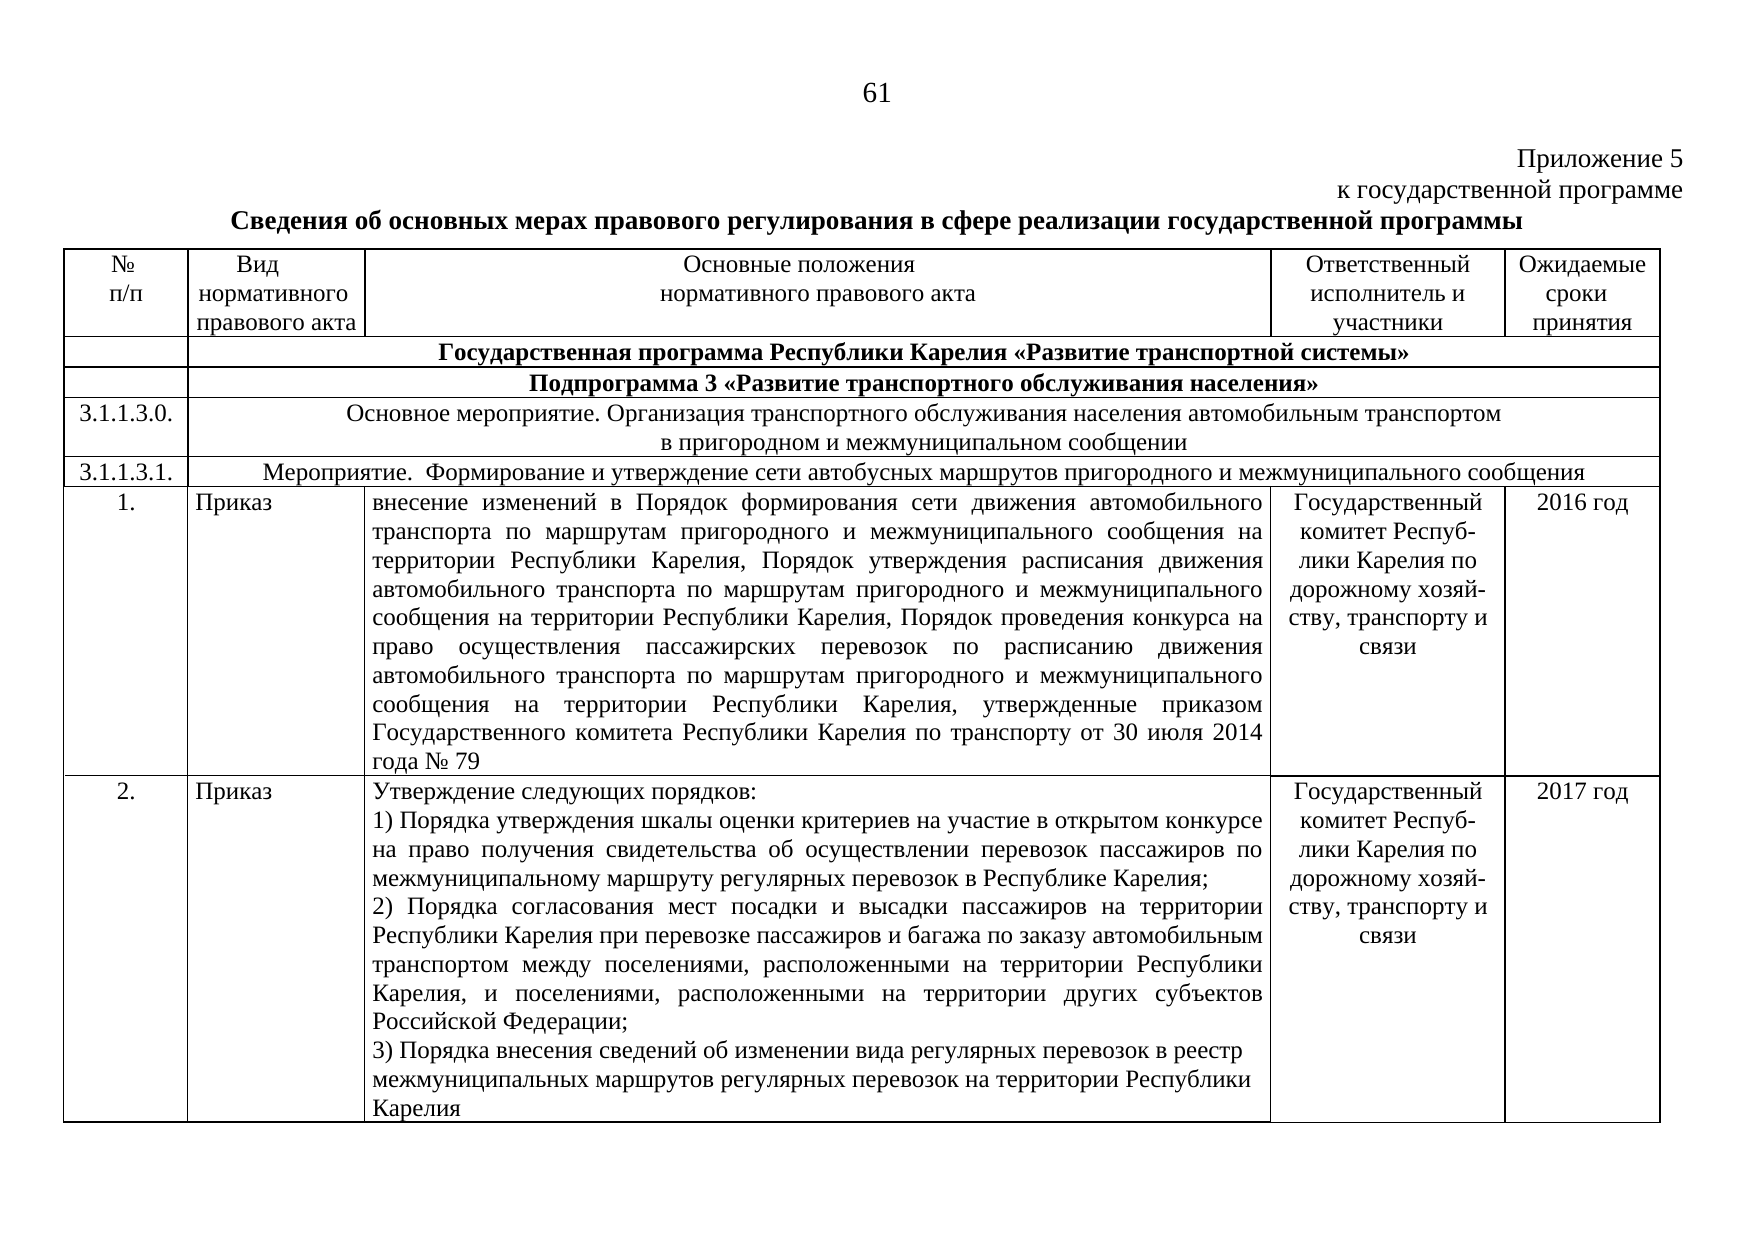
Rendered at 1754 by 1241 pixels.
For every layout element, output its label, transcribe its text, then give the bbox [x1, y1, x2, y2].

table_cell Государственный комитет Респуб-лики Карелия по дорожному хозяй-ству, транспорту и связи [1271, 487, 1504, 775]
table_cell [65, 337, 187, 366]
table_cell 2017 год [1506, 777, 1659, 1121]
table_cell Основное мероприятие. Организация транспортного обслуживания населения автомобильным транспортом в пригородном и межмуниципальном сообщении [189, 398, 1659, 456]
table_header № п/п [65, 250, 187, 336]
table_cell Утверждение следующих порядков: 1) Порядка утверждения шкалы оценки критериев на участие в открытом конкурсе на право получения свидетельства об осуществлении перевозок пассажиров по межмуниципальному маршруту регулярных перевозок в Республике Карелия; 2) Порядка согласования мест посадки и высадки пассажиров на территории Республики Карелия при перевозке пассажиров и багажа по заказу автомобильным транспортом между поселениями, расположенными на территории Республики Карелия, и поселениями, расположенными на территории других субъектов Российской Федерации; 3) Порядка внесения сведений об изменении вида регулярных перевозок в реестр межмуниципальных маршрутов регулярных перевозок на территории Республики Карелия [365, 776, 1270, 1121]
table_cell внесение изменений в Порядок формирования сети движения автомобильного транспорта по маршрутам пригородного и межмуниципального сообщения на территории Республики Карелия, Порядок утверждения расписания движения автомобильного транспорта по маршрутам пригородного и межмуниципального сообщения на территории Республики Карелия, Порядок проведения конкурса на право осуществления пассажирских перевозок по расписанию движения автомобильного транспорта по маршрутам пригородного и межмуниципального сообщения на территории Республики Карелия, утвержденные приказом Государственного комитета Республики Карелия по транспорту от 30 июля 2014 года № 79 [365, 487, 1270, 775]
table_header Основные положения нормативного правового акта [366, 250, 1270, 336]
table_header Ответственный исполнитель и участники [1272, 250, 1504, 336]
table_cell 2. [64, 776, 187, 1121]
text Сведения об основных мерах правового регулирования в сфере реализации государственной программы [71, 204, 1683, 236]
text к государственной программе [71, 173, 1683, 204]
table_header Вид нормативного правового акта [189, 250, 364, 336]
table_cell Подпрограмма 3 «Развитие транспортного обслуживания населения» [189, 368, 1659, 396]
table_cell 3.1.1.3.1. [65, 457, 187, 486]
table_cell 2016 год [1506, 487, 1659, 775]
table_cell 1. [64, 487, 187, 775]
table_cell Государственный комитет Респуб-лики Карелия по дорожному хозяй-ству, транспорту и связи [1271, 777, 1504, 1121]
text Приложение 5 [71, 142, 1683, 173]
table_cell Государственная программа Республики Карелия «Развитие транспортной системы» [189, 337, 1659, 366]
table_cell Приказ [188, 487, 364, 775]
table_header Ожидаемые сроки принятия [1506, 250, 1659, 336]
table_cell 3.1.1.3.0. [65, 398, 187, 456]
table_cell Мероприятие. Формирование и утверждение сети автобусных маршрутов пригородного и межмуниципального сообщения [189, 457, 1659, 486]
table_cell Приказ [188, 776, 364, 1121]
table_cell [65, 368, 187, 396]
